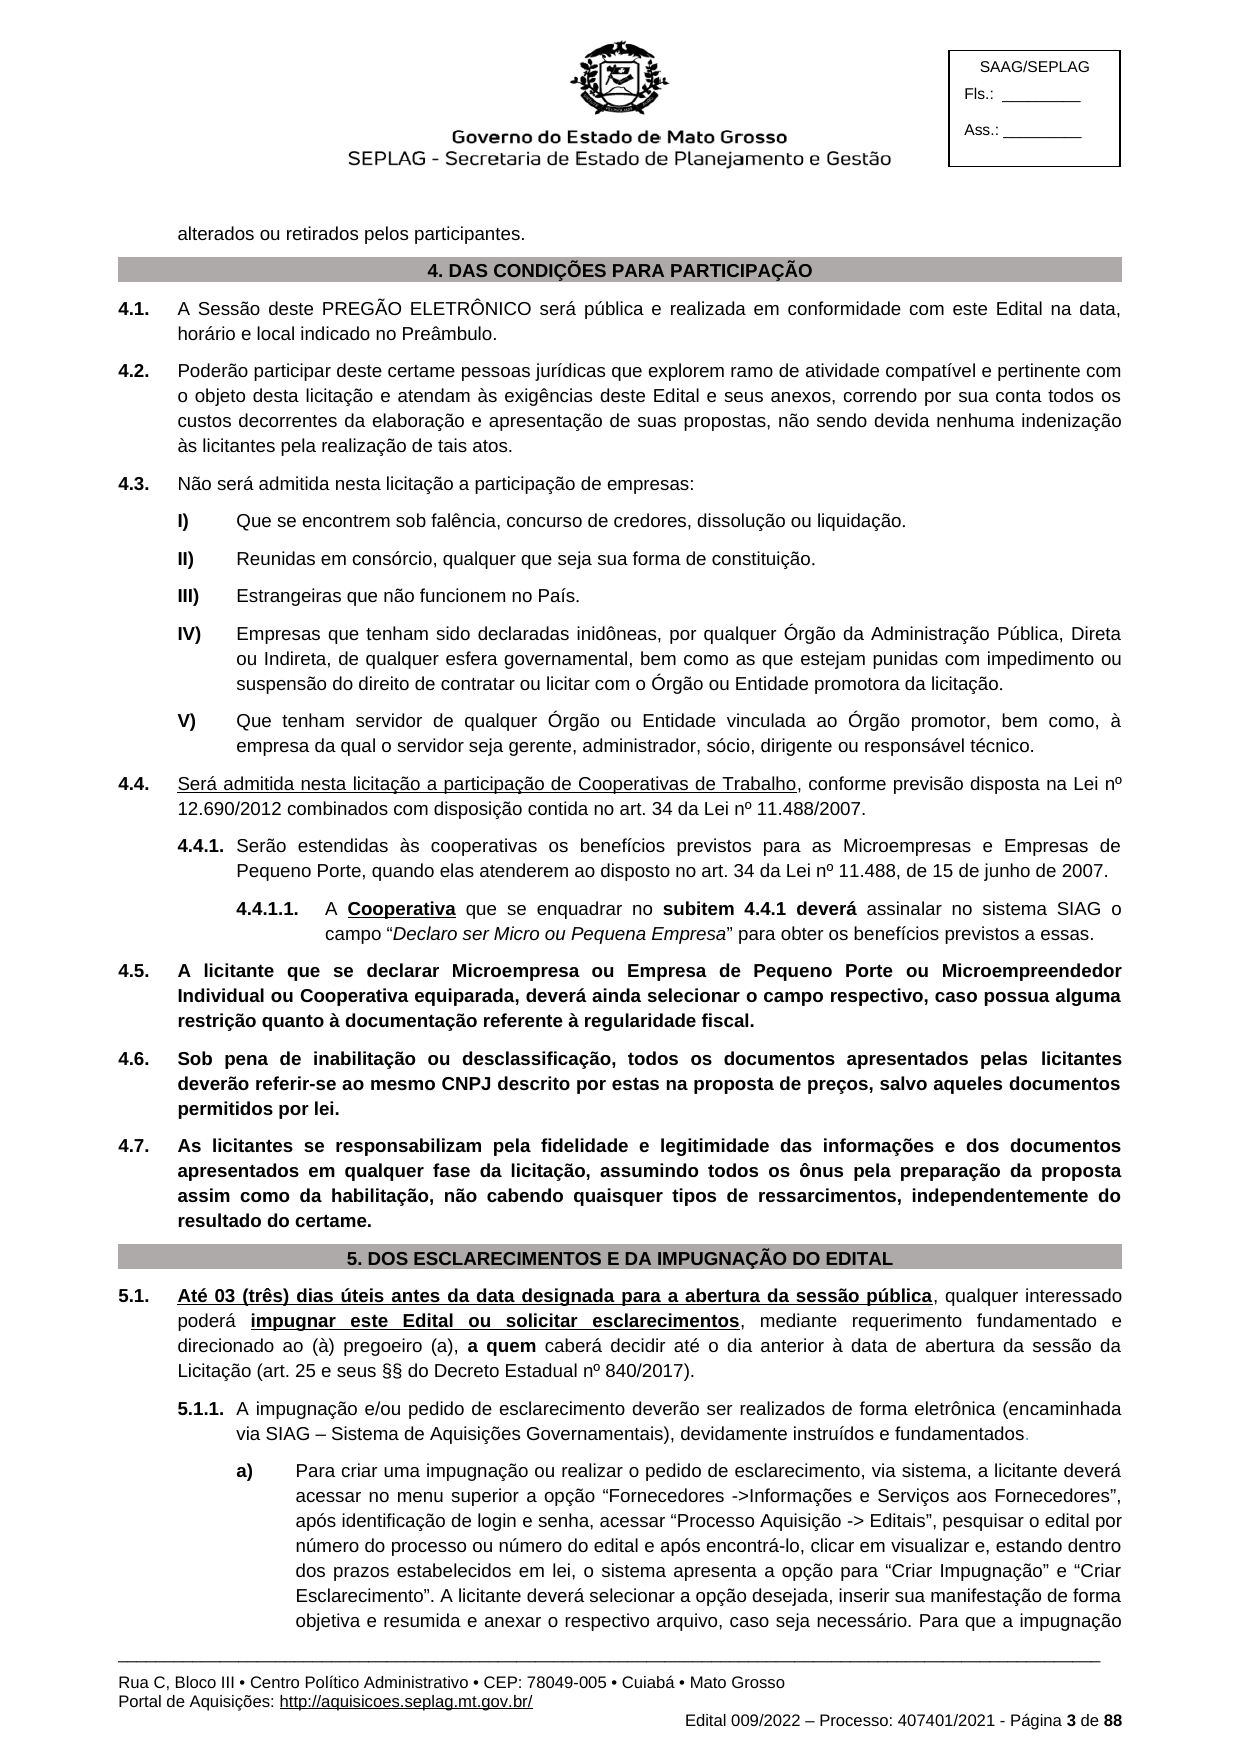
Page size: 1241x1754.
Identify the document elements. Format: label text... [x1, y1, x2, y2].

subtitle 5. DOS ESCLARECIMENTOS E DA IMPUGNAÇÃO DO EDITAL [118, 1244, 1122, 1269]
list A licitante que se declarar Microempresa ou Empresa de Pequeno Porte ou Microempreendedor Individual ou Cooperativa equiparada, deverá ainda selecionar o campo respectivo, caso possua alguma restrição quanto à documentação referente à regularidade fiscal. [118, 957, 1122, 1032]
list Reunidas em consórcio, qualquer que seja sua forma de constituição. [177, 544, 1122, 569]
list As licitantes se responsabilizam pela fidelidade e legitimidade das informações e dos documentos apresentados em qualquer fase da licitação, assumindo todos os ônus pela preparação da proposta assim como da habilitação, não cabendo quaisquer tipos de ressarcimentos, independentemente do resultado do certame. [118, 1132, 1122, 1232]
list Será admitida nesta licitação a participação de Cooperativas de Trabalho, conforme previsão disposta na Lei nº 12.690/2012 combinados com disposição contida no art. 34 da Lei nº 11.488/2007. [118, 769, 1122, 819]
list A impugnação e/ou pedido de esclarecimento deverão ser realizados de forma eletrônica (encaminhada via SIAG – Sistema de Aquisições Governamentais), devidamente instruídos e fundamentados. [177, 1394, 1122, 1444]
list Estrangeiras que não funcionem no País. [177, 582, 1122, 607]
list Poderão participar deste certame pessoas jurídicas que explorem ramo de atividade compatível e pertinente com o objeto desta licitação e atendam às exigências deste Edital e seus anexos, correndo por sua conta todos os custos decorrentes da elaboração e apresentação de suas propostas, não sendo devida nenhuma indenização às licitantes pela realização de tais atos. [118, 357, 1122, 457]
list Que se encontrem sob falência, concurso de credores, dissolução ou liquidação. [177, 507, 1122, 532]
list Que tenham servidor de qualquer Órgão ou Entidade vinculada ao Órgão promotor, bem como, à empresa da qual o servidor seja gerente, administrador, sócio, dirigente ou responsável técnico. [177, 707, 1122, 757]
list Serão estendidas às cooperativas os benefícios previstos para as Microempresas e Empresas de Pequeno Porte, quando elas atenderem ao disposto no art. 34 da Lei nº 11.488, de 15 de junho de 2007. [177, 832, 1122, 882]
list A Sessão deste PREGÃO ELETRÔNICO será pública e realizada em conformidade com este Edital na data, horário e local indicado no Preâmbulo. [118, 294, 1122, 344]
picture [335, 29, 905, 180]
subtitle 4. DAS CONDIÇÕES PARA PARTICIPAÇÃO [118, 257, 1122, 282]
list A Cooperativa que se enquadrar no subitem 4.4.1 deverá assinalar no sistema SIAG o campo “Declaro ser Micro ou Pequena Empresa” para obter os benefícios previstos a essas. [236, 894, 1122, 944]
list Não será admitida nesta licitação a participação de empresas: [118, 469, 1122, 494]
list Empresas que tenham sido declaradas inidôneas, por qualquer Órgão da Administração Pública, Direta ou Indireta, de qualquer esfera governamental, bem como as que estejam punidas com impedimento ou suspensão do direito de contratar ou licitar com o Órgão ou Entidade promotora da licitação. [177, 619, 1122, 694]
list Sob pena de inabilitação ou desclassificação, todos os documentos apresentados pelas licitantes deverão referir-se ao mesmo CNPJ descrito por estas na proposta de preços, salvo aqueles documentos permitidos por lei. [118, 1044, 1122, 1119]
list Até 03 (três) dias úteis antes da data designada para a abertura da sessão pública, qualquer interessado poderá impugnar este Edital ou solicitar esclarecimentos, mediante requerimento fundamentado e direcionado ao (à) pregoeiro (a), a quem caberá decidir até o dia anterior à data de abertura da sessão da Licitação (art. 25 e seus §§ do Decreto Estadual nº 840/2017). [118, 1282, 1122, 1382]
